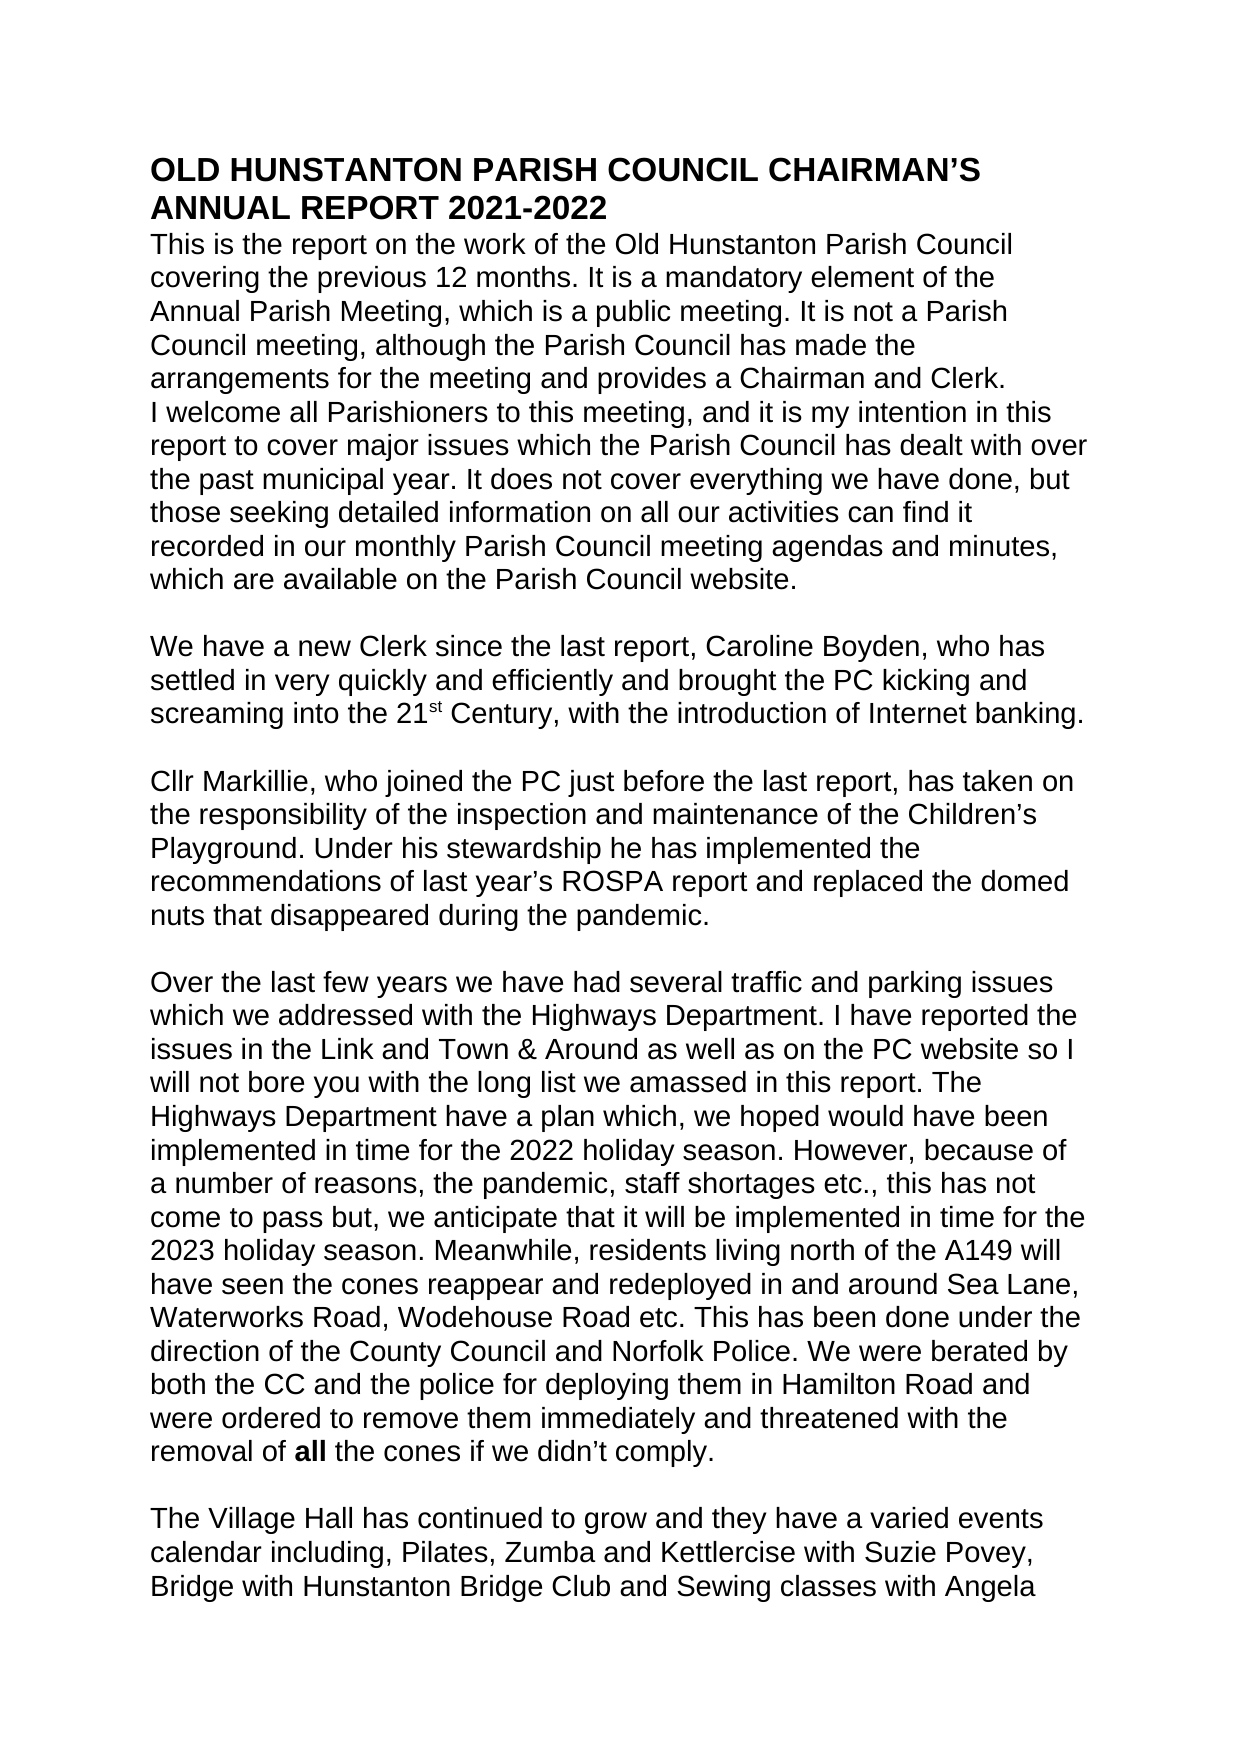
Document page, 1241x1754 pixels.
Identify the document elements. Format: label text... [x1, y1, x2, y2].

text Cllr Markillie, who joined the PC just before the last report, has taken on the responsibility of the inspection and maintenance of the Children’s Playground. Under his stewardship he has implemented the recommendations of last year’s ROSPA report and replaced the domed nuts that disappeared during the pandemic. [150, 763, 1090, 931]
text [150, 1501, 1090, 1602]
text OLD HUNSTANTON PARISH COUNCIL CHAIRMAN’S ANNUAL REPORT 2021-2022 [150, 150, 1090, 227]
text Over the last few years we have had several traffic and parking issues which we addressed with the Highways Department. I have reported the issues in the Link and Town & Around as well as on the PC website so I will not bore you with the long list we amassed in this report. The Highways Department have a plan which, we hoped would have been implemented in time for the 2022 holiday season. However, because of a number of reasons, the pandemic, staff shortages etc., this has not come to pass but, we anticipate that it will be implemented in time for the 2023 holiday season. Meanwhile, residents living north of the A149 will have seen the cones reappear and redeployed in and around Sea Lane, Waterworks Road, Wodehouse Road etc. This has been done under the direction of the County Council and Norfolk Police. We were berated by both the CC and the police for deploying them in Hamilton Road and were ordered to remove them immediately and threatened with the removal of all the cones if we didn’t comply. [150, 965, 1090, 1468]
text I welcome all Parishioners to this meeting, and it is my intention in this report to cover major issues which the Parish Council has dealt with over the past municipal year. It does not cover everything we have done, but those seeking detailed information on all our activities can find it recorded in our monthly Parish Council meeting agendas and minutes, which are available on the Parish Council website. [150, 394, 1090, 596]
text This is the report on the work of the Old Hunstanton Parish Council covering the previous 12 months. It is a mandatory element of the Annual Parish Meeting, which is a public meeting. It is not a Parish Council meeting, although the Parish Council has made the arrangements for the meeting and provides a Chairman and Clerk. [150, 227, 1090, 394]
text We have a new Clerk since the last report, Caroline Boyden, who has settled in very quickly and efficiently and brought the PC kicking and screaming into the 21st Century, with the introduction of Internet banking. [150, 629, 1090, 730]
